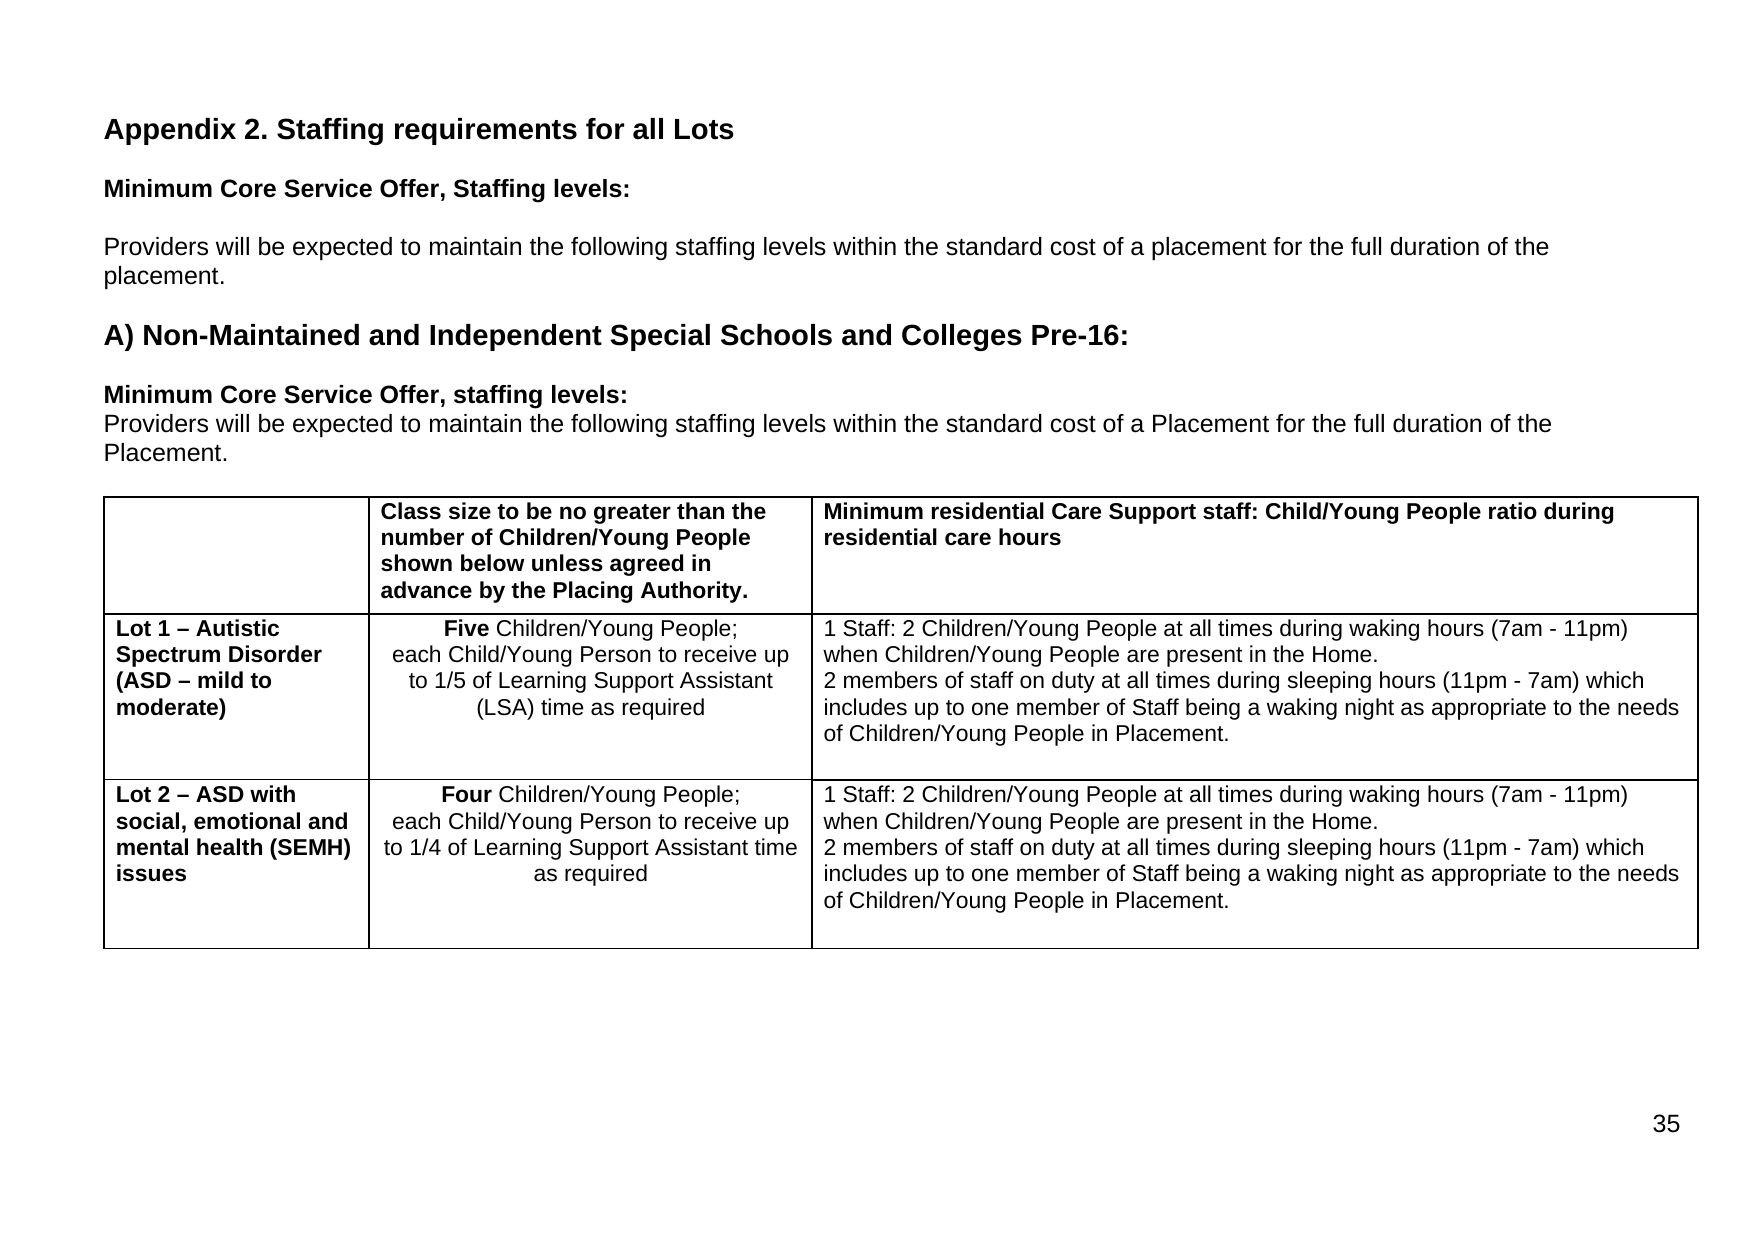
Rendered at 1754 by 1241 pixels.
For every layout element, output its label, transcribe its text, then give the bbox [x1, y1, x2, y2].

text Minimum Core Service Offer, Staffing levels: [103, 174, 1680, 203]
text A) Non-Maintained and Independent Special Schools and Colleges Pre-16: [103, 318, 1680, 352]
text Appendix 2. Staffing requirements for all Lots [103, 112, 1680, 146]
text Providers will be expected to maintain the following staffing levels within the standard cost of a placement for the full duration of the placement. [103, 232, 1680, 289]
table_cell Lot 1 – Autistic Spectrum Disorder (ASD – mild to moderate) [105, 615, 368, 779]
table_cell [813, 781, 1697, 948]
table_header Minimum residential Care Support staff: Child/Young People ratio during residential care hours [813, 498, 1697, 612]
table_header Class size to be no greater than the number of Children/Young People shown below unless agreed in advance by the Placing Authority. [370, 498, 811, 612]
table_header [105, 498, 368, 612]
text Providers will be expected to maintain the following staffing levels within the standard cost of a Placement for the full duration of the Placement. [103, 409, 1680, 467]
table_cell Five Children/Young People; each Child/Young Person to receive up to 1/5 of Learning Support Assistant (LSA) time as required [370, 615, 811, 779]
table_cell Four Children/Young People; each Child/Young Person to receive up to 1/4 of Learning Support Assistant time as required [370, 780, 811, 948]
text Minimum Core Service Offer, staffing levels: [103, 381, 1680, 409]
table_cell Lot 2 – ASD with social, emotional and mental health (SEMH) issues [105, 780, 368, 948]
